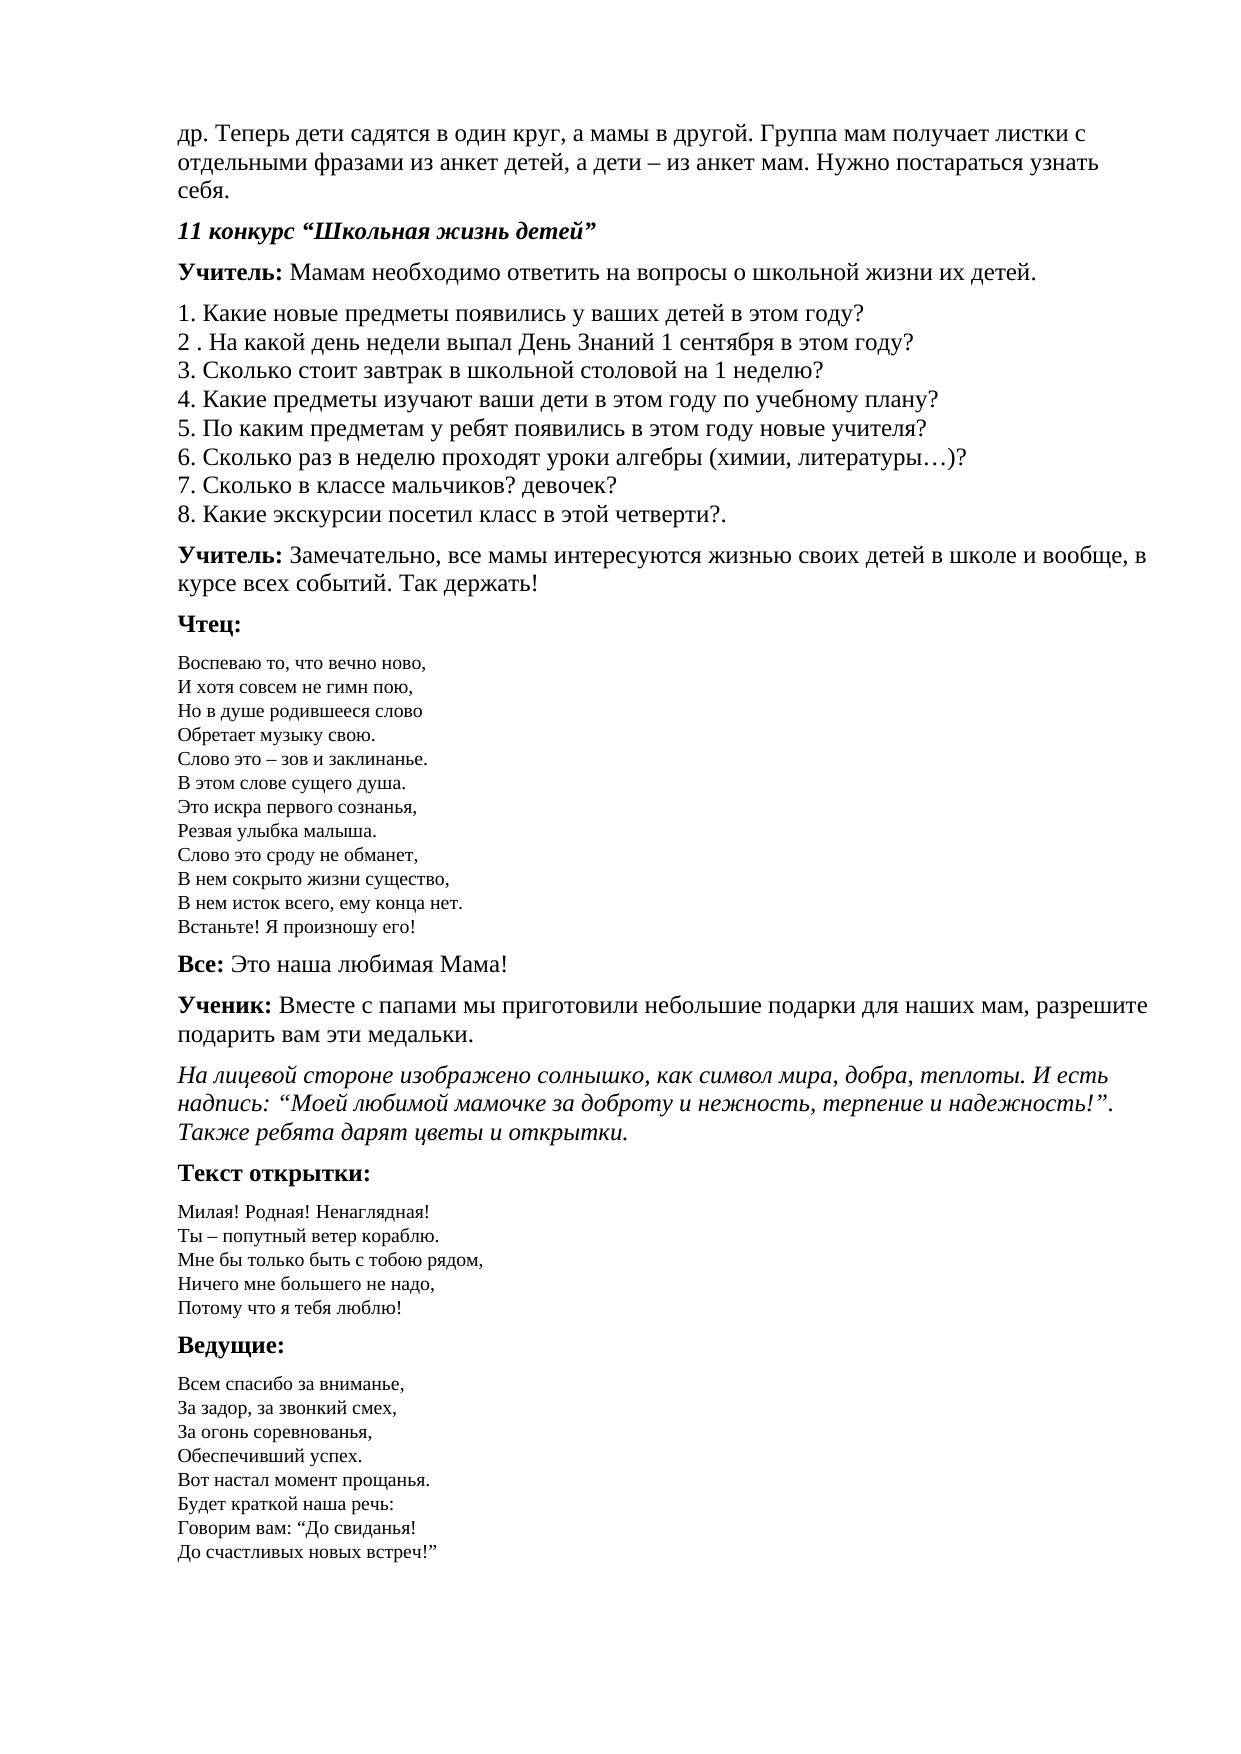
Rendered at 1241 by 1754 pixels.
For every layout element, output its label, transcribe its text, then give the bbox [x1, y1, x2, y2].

text Слово это – зов и заклинанье. В этом слове сущего душа. Это искра первого сознанья, Резвая улыбка малыша. [177, 746, 1152, 842]
text Учитель: Мамам необходимо ответить на вопросы о школьной жизни их детей. [177, 257, 1152, 286]
text На лицевой стороне изображено солнышко, как символ мира, добра, теплоты. И есть надпись: “Моей любимой мамочке за доброту и нежность, терпение и надежность!”. Также ребята дарят цветы и открытки. [177, 1060, 1152, 1146]
text 1. Какие новые предметы появились у ваших детей в этом году? 2 . На какой день недели выпал День Знаний 1 сентября в этом году? 3. Сколько стоит завтрак в школьной столовой на 1 неделю? 4. Какие предметы изучают ваши дети в этом году по учебному плану? 5. По каким предметам у ребят появились в этом году новые учителя? 6. Сколько раз в неделю проходят уроки алгебры (химии, литературы…)? 7. Сколько в классе мальчиков? девочек? 8. Какие экскурсии посетил класс в этой четверти?. [177, 298, 1152, 528]
text Чтец: [177, 609, 1152, 638]
text Воспеваю то, что вечно ново, И хотя совсем не гимн пою, Но в душе родившееся слово Обретает музыку свою. [177, 650, 1152, 746]
text Вот настал момент прощанья. Будет краткой наша речь: Говорим вам: “До свиданья! До счастливых новых встреч!” [177, 1467, 1152, 1563]
text Всем спасибо за вниманье, За задор, за звонкий смех, За огонь соревнованья, Обеспечивший успех. [177, 1371, 1152, 1467]
text Все: Это наша любимая Мама! [177, 949, 1152, 978]
text Ученик: Вместе с папами мы приготовили небольшие подарки для наших мам, разрешите подарить вам эти медальки. [177, 990, 1152, 1048]
text Милая! Родная! Ненаглядная! Ты – попутный ветер кораблю. Мне бы только быть с тобою рядом, Ничего мне большего не надо, Потому что я тебя люблю! [177, 1199, 1152, 1318]
text Учитель: Замечательно, все мамы интересуются жизнью своих детей в школе и вообще, в курсе всех событий. Так держать! [177, 540, 1152, 597]
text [177, 118, 1152, 204]
text Ведущие: [177, 1330, 1152, 1359]
text 11 конкурс “Школьная жизнь детей” [177, 216, 1152, 245]
text Слово это сроду не обманет, В нем сокрыто жизни существо, В нем исток всего, ему конца нет. Встаньте! Я произношу его! [177, 842, 1152, 937]
text Текст открытки: [177, 1158, 1152, 1187]
